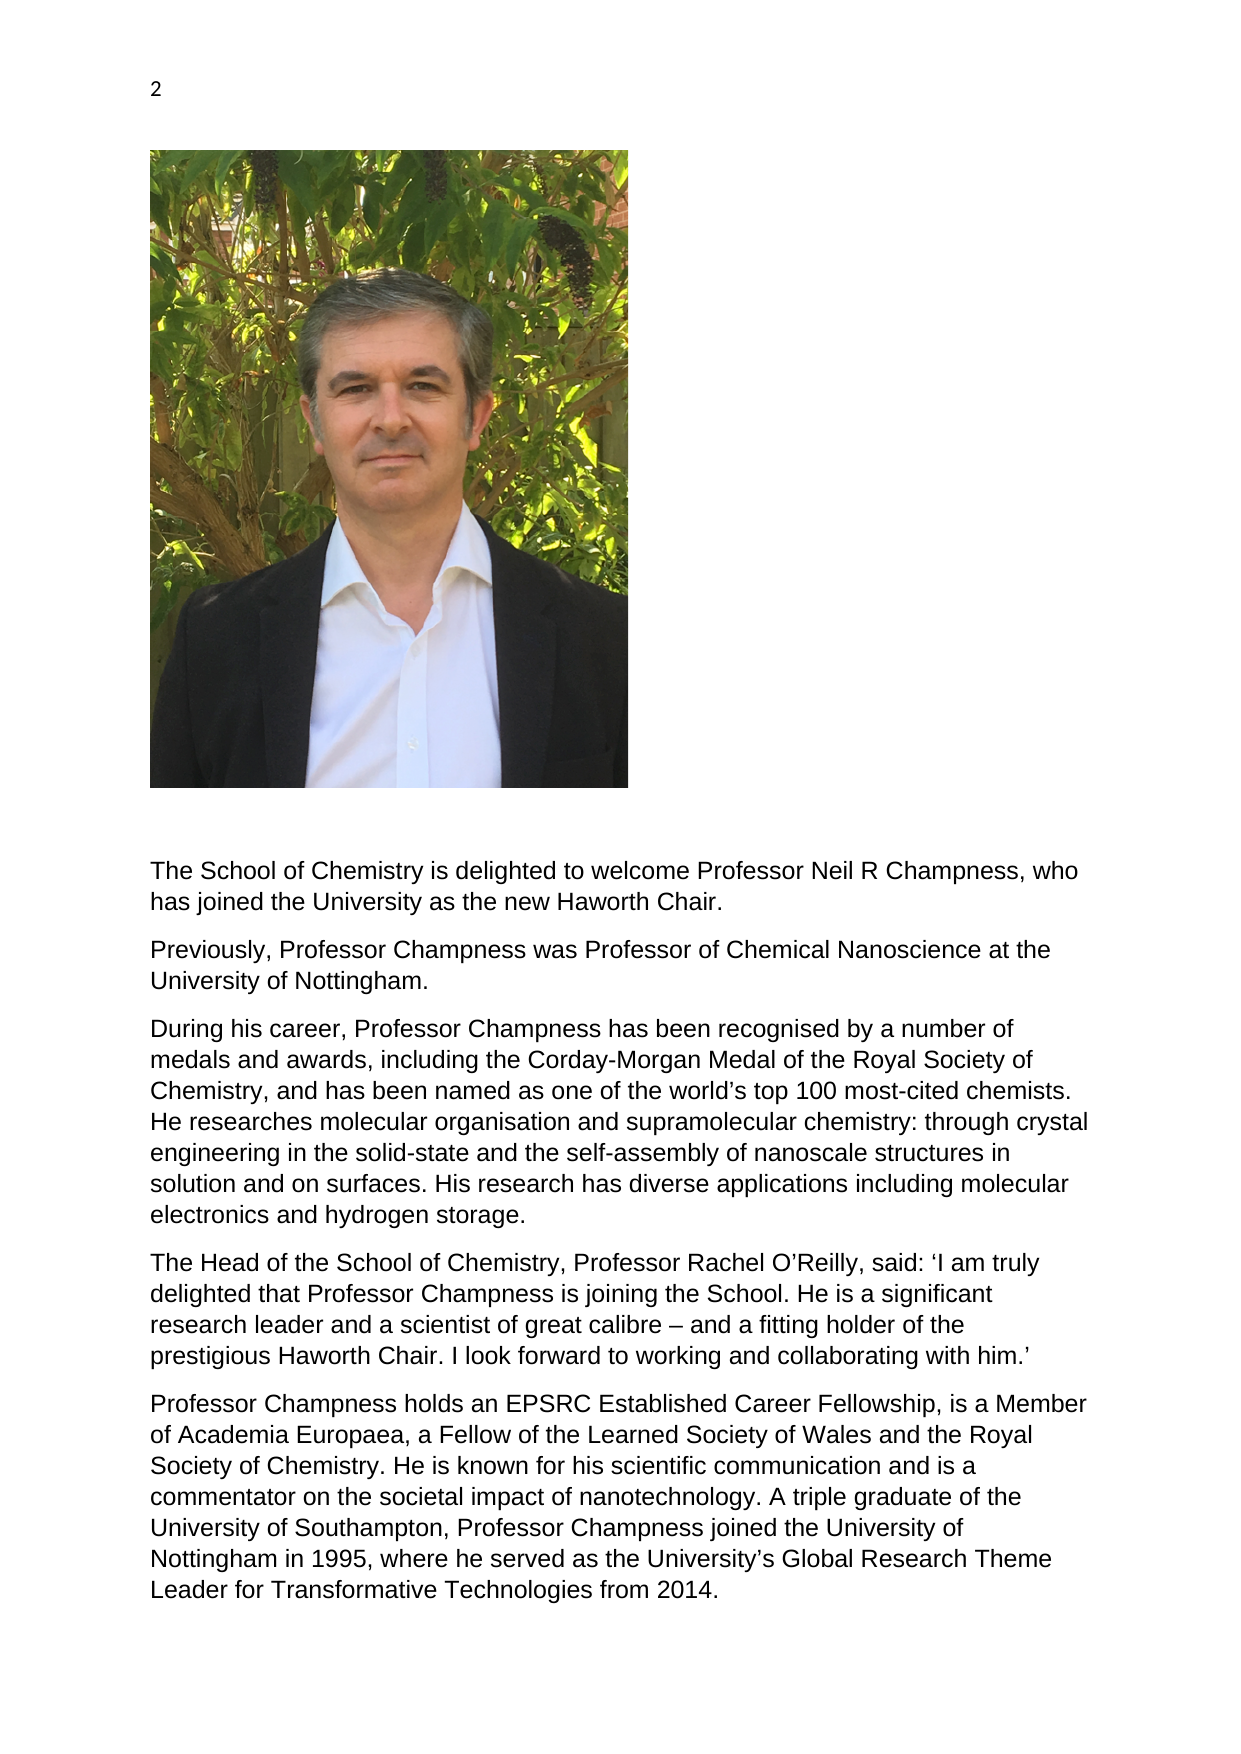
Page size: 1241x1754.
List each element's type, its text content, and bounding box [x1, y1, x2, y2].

text The Head of the School of Chemistry, Professor Rachel O’Reilly, said: ‘I am truly delighted that Professor Champness is joining the School. He is a significant research leader and a scientist of great calibre – and a fitting holder of the prestigious Haworth Chair. I look forward to working and collaborating with him.’ [150, 1248, 1090, 1369]
text The School of Chemistry is delighted to welcome Professor Neil R Champness, who has joined the University as the new Haworth Chair. [150, 856, 1090, 916]
text Professor Champness holds an EPSRC Established Career Fellowship, is a Member of Academia Europaea, a Fellow of the Learned Society of Wales and the Royal Society of Chemistry. He is known for his scientific communication and is a commentator on the societal impact of nanotechnology. A triple graduate of the University of Southampton, Professor Champness joined the University of Nottingham in 1995, where he served as the University’s Global Research Theme Leader for Transformative Technologies from 2014. [150, 1388, 1090, 1603]
picture [150, 150, 629, 788]
text During his career, Professor Champness has been recognised by a number of medals and awards, including the Corday-Morgan Medal of the Royal Society of Chemistry, and has been named as one of the world’s top 100 most-cited chemists. He researches molecular organisation and supramolecular chemistry: through crystal engineering in the solid-state and the self-assembly of nanoscale structures in solution and on surfaces. His research has diverse applications including molecular electronics and hydrogen storage. [150, 1014, 1090, 1229]
text Previously, Professor Champness was Professor of Chemical Nanoscience at the University of Nottingham. [150, 935, 1090, 995]
